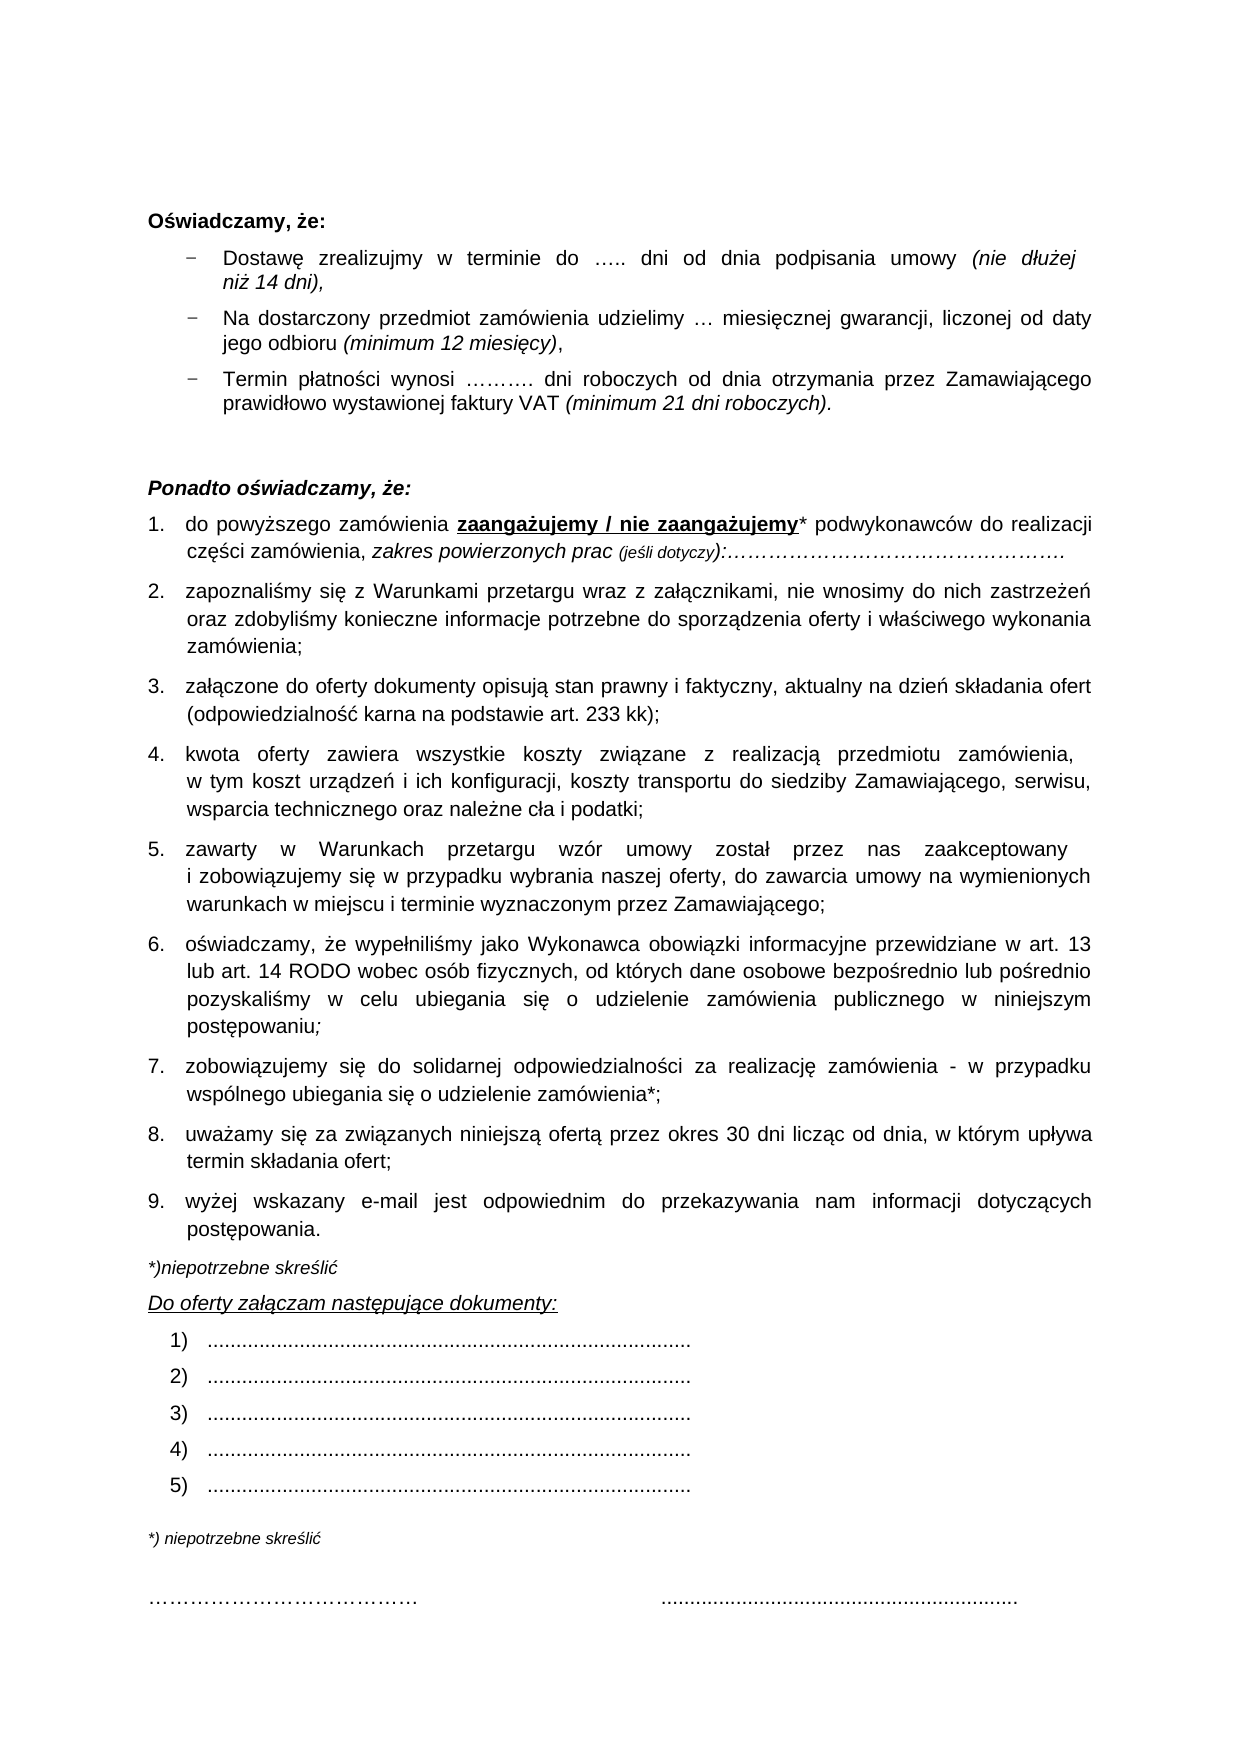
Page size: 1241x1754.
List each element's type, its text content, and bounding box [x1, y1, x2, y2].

list Termin płatności wynosi ………. dni roboczych od dnia otrzymania przez Zamawiającego prawidłowo wystawionej faktury VAT (minimum 21 dni roboczych). [185, 367, 1092, 415]
list kwota oferty zawiera wszystkie koszty związane z realizacją przedmiotu zamówienia, w tym koszt urządzeń i ich konfiguracji, koszty transportu do siedziby Zamawiającego, serwisu, wsparcia technicznego oraz należne cła i podatki; [148, 742, 1092, 821]
text Oświadczamy, że: [148, 209, 1092, 233]
list Na dostarczony przedmiot zamówienia udzielimy … miesięcznej gwarancji, liczonej od daty jego odbioru (minimum 12 miesięcy), [185, 306, 1092, 354]
list do powyższego zamówienia zaangażujemy / nie zaangażujemy* podwykonawców do realizacji części zamówienia, zakres powierzonych prac (jeśli dotyczy):…………………………………………. [148, 512, 1092, 563]
list .................................................................................... [169, 1364, 1092, 1388]
text *) niepotrzebne skreślić [148, 1529, 1092, 1548]
list oświadczamy, że wypełniliśmy jako Wykonawca obowiązki informacyjne przewidziane w art. 13 lub art. 14 RODO wobec osób fizycznych, od których dane osobowe bezpośrednio lub pośrednio pozyskaliśmy w celu ubiegania się o udzielenie zamówienia publicznego w niniejszym postępowaniu; [148, 932, 1092, 1038]
list .................................................................................... [169, 1327, 1092, 1351]
list .................................................................................... [169, 1473, 1092, 1497]
list załączone do oferty dokumenty opisują stan prawny i faktyczny, aktualny na dzień składania ofert (odpowiedzialność karna na podstawie art. 233 kk); [148, 674, 1092, 726]
list .................................................................................... [169, 1400, 1092, 1424]
list Dostawę zrealizujmy w terminie do ….. dni od dnia podpisania umowy (nie dłużej niż 14 dni), [185, 246, 1092, 294]
list wyżej wskazany e-mail jest odpowiednim do przekazywania nam informacji dotyczących postępowania. [148, 1189, 1092, 1241]
text ………………………………… .............................................................. [148, 1584, 1092, 1608]
text Ponadto oświadczamy, że: [148, 475, 1092, 499]
list .................................................................................... [169, 1437, 1092, 1461]
list zapoznaliśmy się z Warunkami przetargu wraz z załącznikami, nie wnosimy do nich zastrzeżeń oraz zdobyliśmy konieczne informacje potrzebne do sporządzenia oferty i właściwego wykonania zamówienia; [148, 579, 1092, 658]
text Do oferty załączam następujące dokumenty: [148, 1291, 1092, 1315]
list zobowiązujemy się do solidarnej odpowiedzialności za realizację zamówienia - w przypadku wspólnego ubiegania się o udzielenie zamówienia*; [148, 1054, 1092, 1106]
text *)niepotrzebne skreślić [148, 1257, 1092, 1278]
list zawarty w Warunkach przetargu wzór umowy został przez nas zaakceptowany i zobowiązujemy się w przypadku wybrania naszej oferty, do zawarcia umowy na wymienionych warunkach w miejscu i terminie wyznaczonym przez Zamawiającego; [148, 837, 1092, 916]
list uważamy się za związanych niniejszą ofertą przez okres 30 dni licząc od dnia, w którym upływa termin składania ofert; [148, 1122, 1092, 1173]
